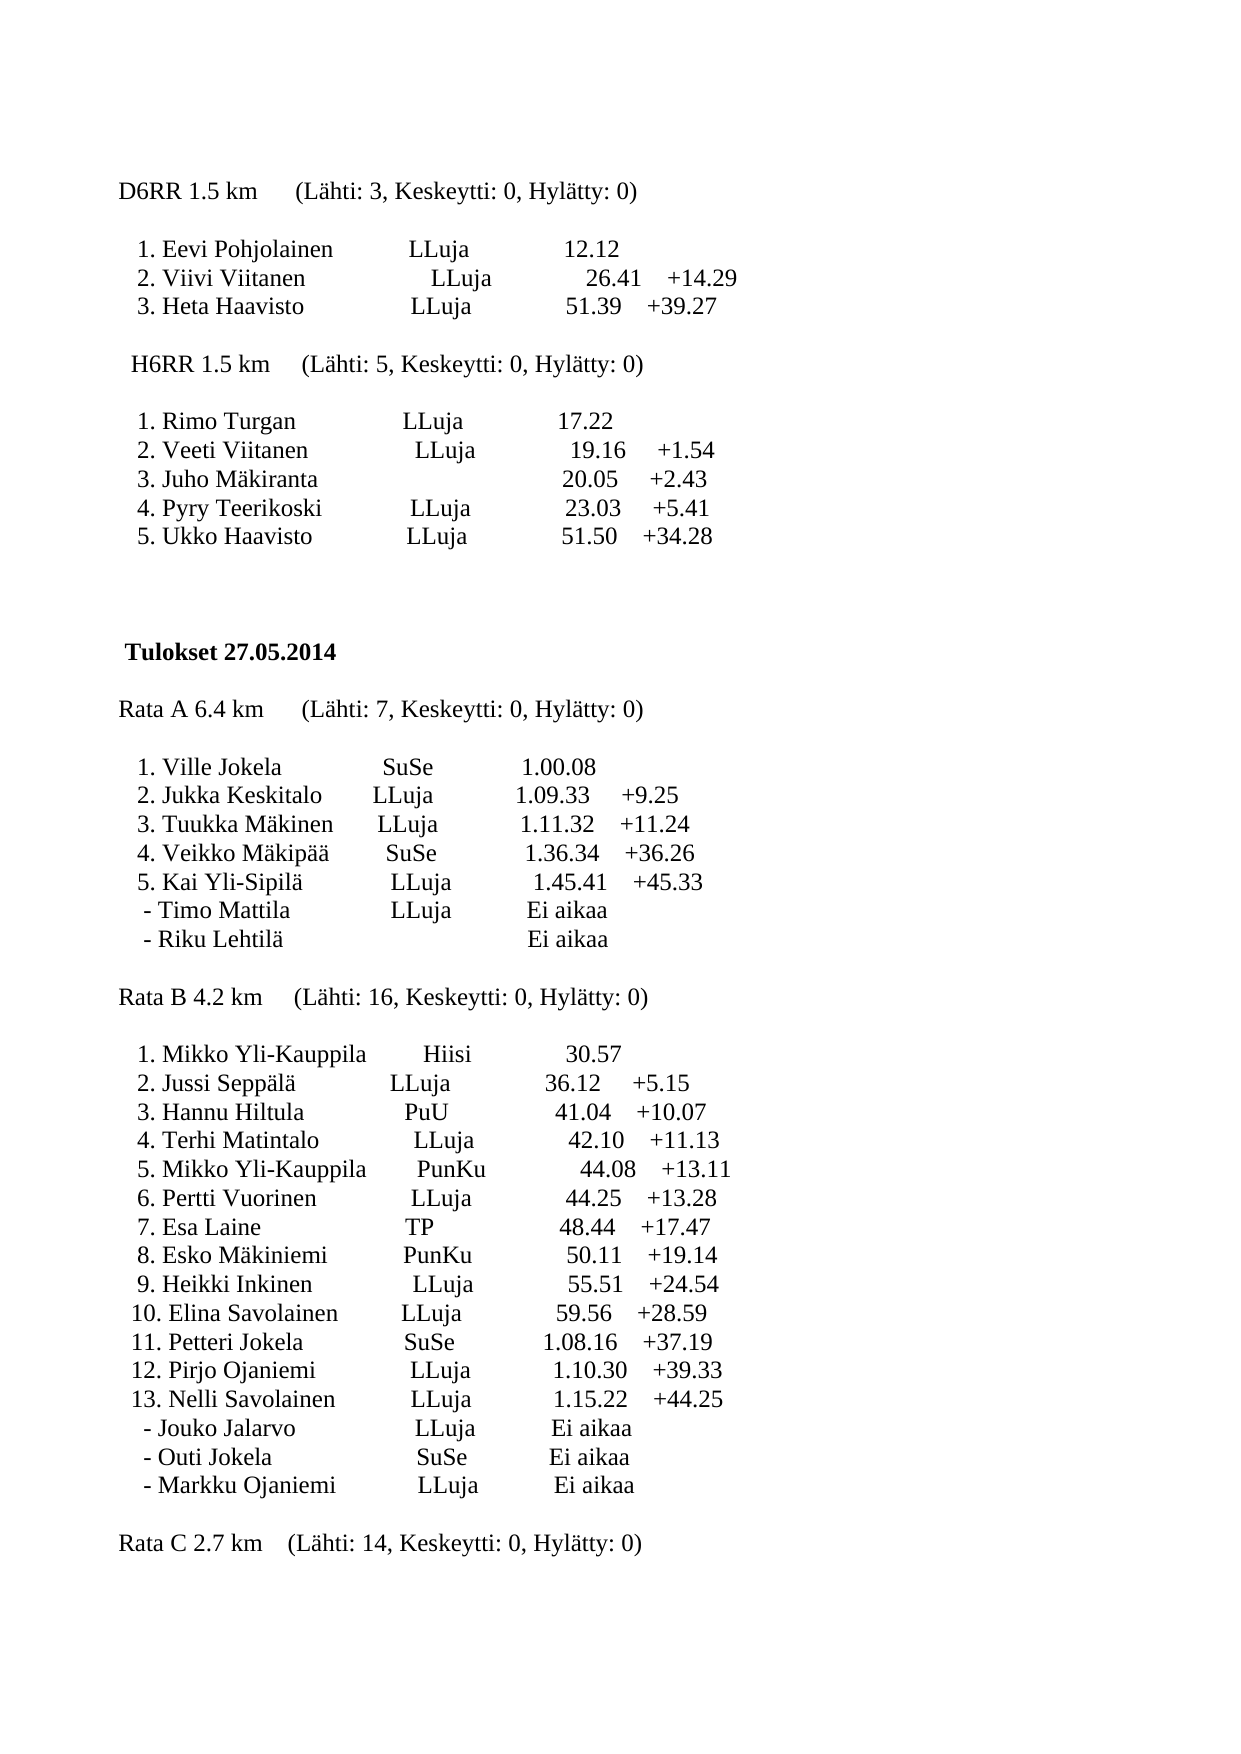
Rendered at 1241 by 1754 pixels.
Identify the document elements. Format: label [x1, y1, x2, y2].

text [118, 637, 1122, 1586]
text [118, 148, 1122, 608]
